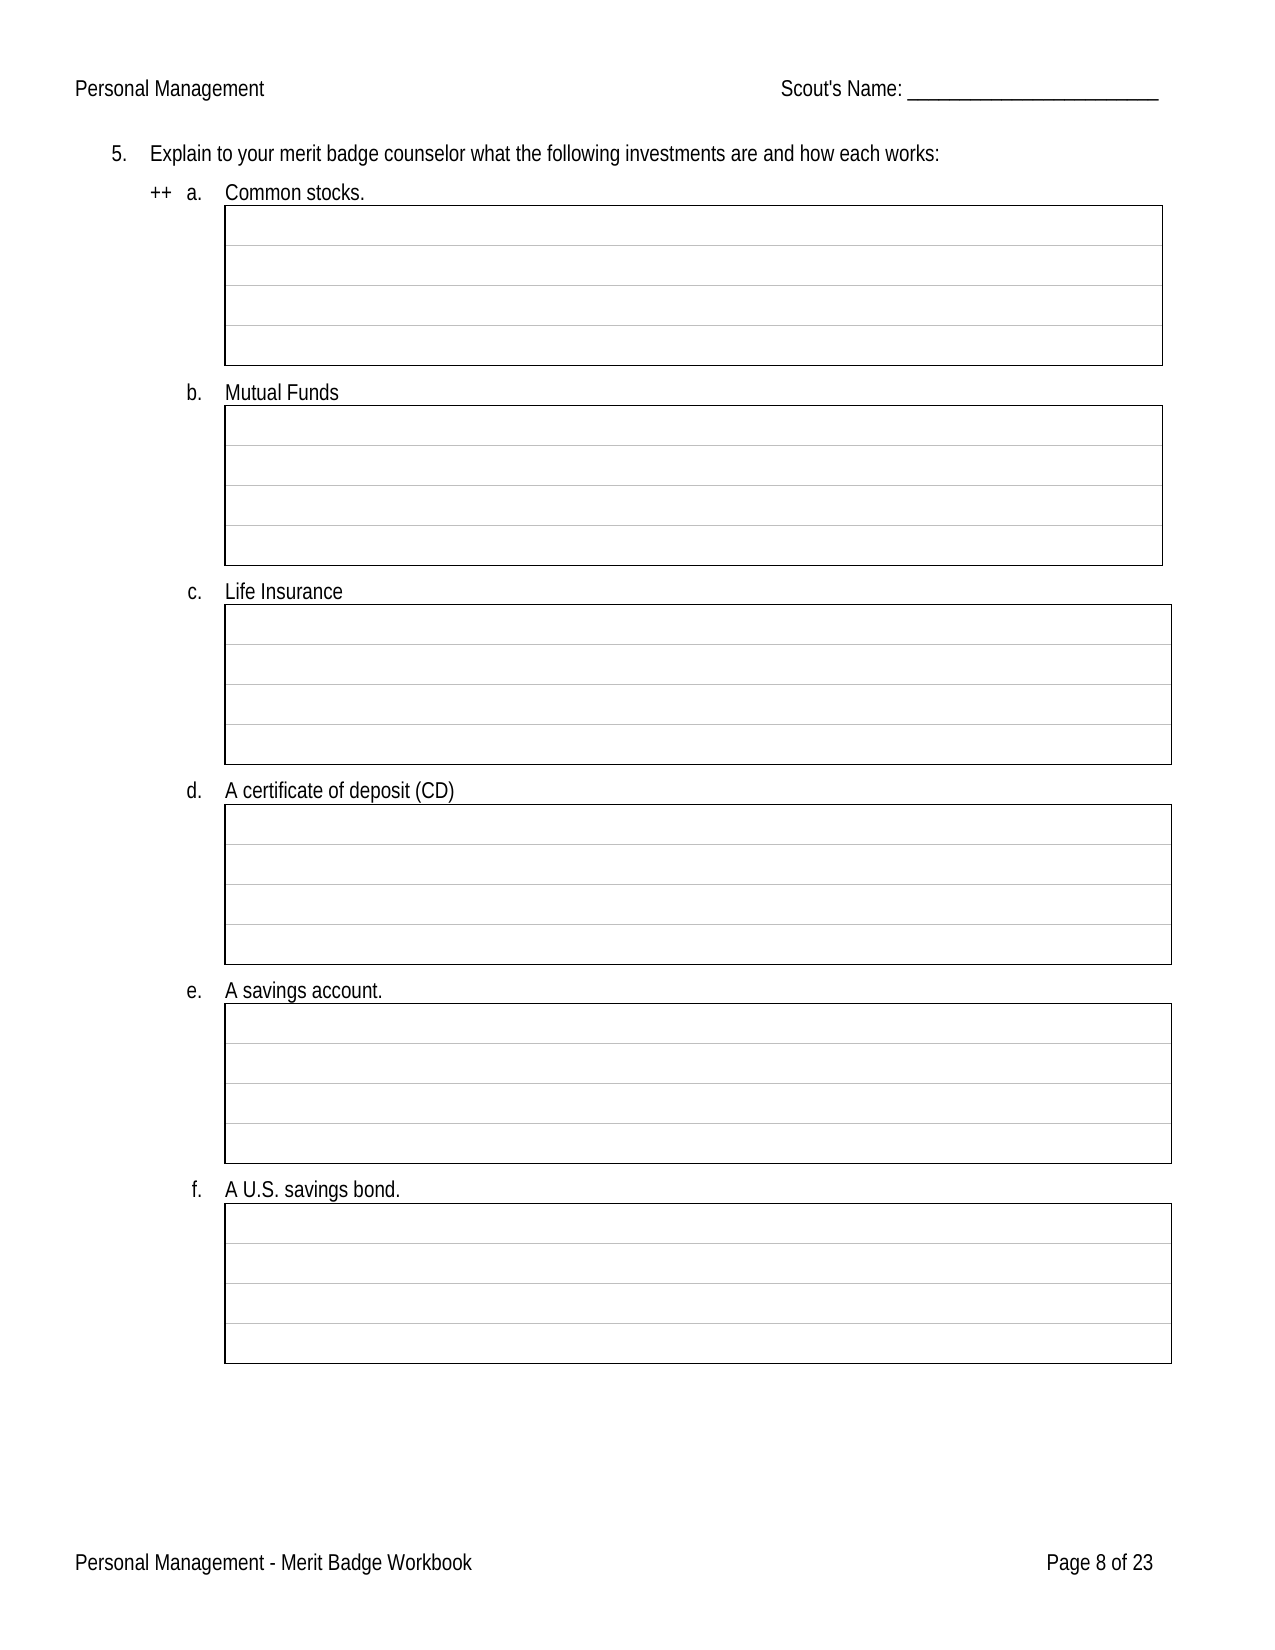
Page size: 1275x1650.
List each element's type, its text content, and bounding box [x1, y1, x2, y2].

table_cell [226, 925, 1171, 963]
table_cell [226, 446, 1162, 485]
table_cell [226, 1124, 1171, 1163]
table_cell [226, 1284, 1171, 1322]
table_header [226, 206, 1162, 245]
table_cell [226, 1044, 1171, 1083]
table_cell [226, 486, 1162, 524]
text f. A U.S. savings bond. [150, 1176, 1200, 1203]
text d. A certificate of deposit (CD) [150, 777, 1200, 804]
text b. Mutual Funds [150, 378, 1200, 405]
text c. Life Insurance [150, 578, 1200, 604]
text ++ a. Common stocks. [150, 179, 1200, 205]
table_cell [226, 286, 1162, 325]
text e. A savings account. [150, 977, 1200, 1003]
table_header [226, 605, 1171, 644]
table_header [226, 805, 1171, 844]
table_cell [226, 1244, 1171, 1283]
table_cell [226, 645, 1171, 684]
table_cell [226, 526, 1162, 564]
table_header [226, 406, 1162, 445]
table_cell [226, 326, 1162, 365]
table_cell [226, 1324, 1171, 1362]
table_header [226, 1204, 1171, 1243]
table_header [226, 1004, 1171, 1043]
table_cell [226, 685, 1171, 724]
table_cell [226, 246, 1162, 285]
text 5. Explain to your merit badge counselor what the following investments are and how each works: [75, 140, 1200, 167]
table_cell [226, 725, 1171, 764]
table_cell [226, 845, 1171, 884]
table_cell [226, 885, 1171, 923]
table_cell [226, 1084, 1171, 1123]
